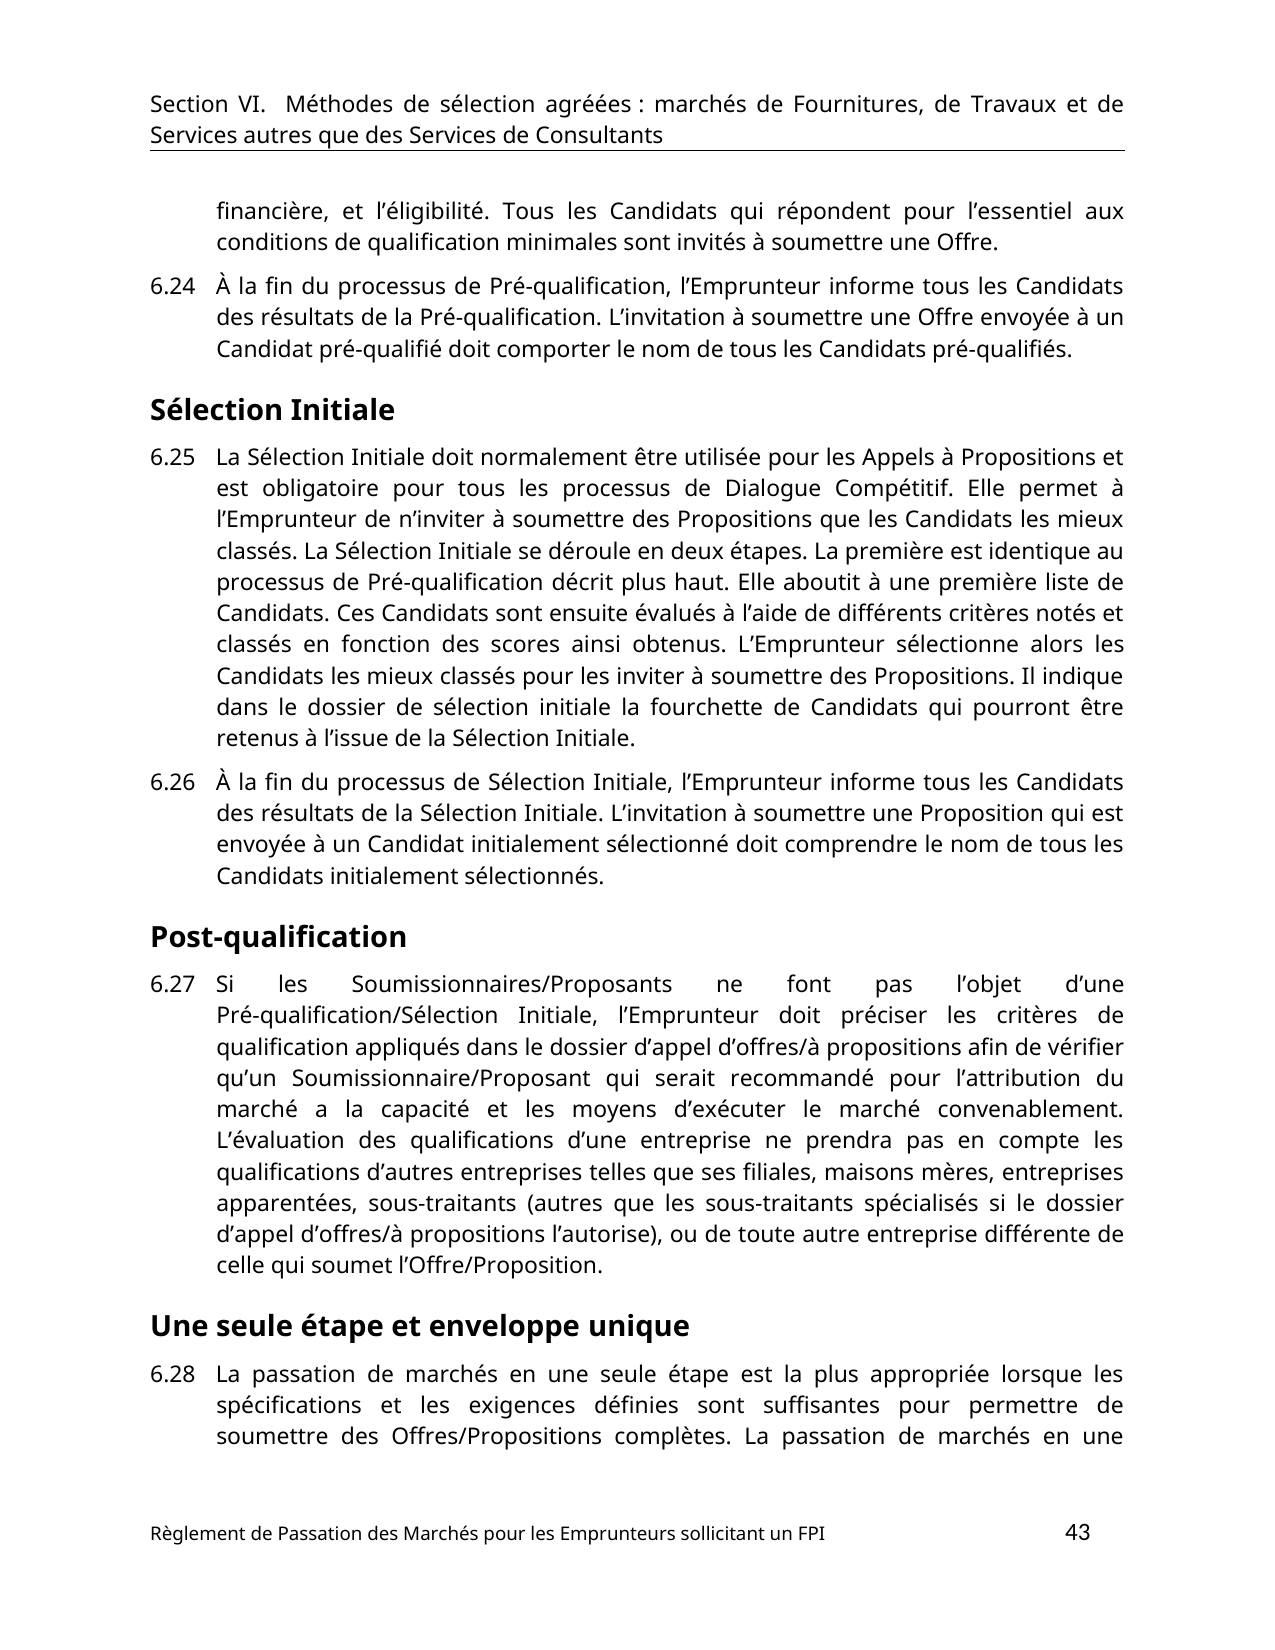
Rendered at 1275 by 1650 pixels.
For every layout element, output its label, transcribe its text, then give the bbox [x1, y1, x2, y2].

list À la fin du processus de Pré-qualification, l’Emprunteur informe tous les Candidats des résultats de la Pré-qualification. L’invitation à soumettre une Offre envoyée à un Candidat pré-qualifié doit comporter le nom de tous les Candidats pré-qualifiés. [150, 270, 1125, 364]
list Si les Soumissionnaires/Proposants ne font pas l’objet d’une Pré-qualification/Sélection Initiale, l’Emprunteur doit préciser les critères de qualification appliqués dans le dossier d’appel d’offres/à propositions afin de vérifier qu’un Soumissionnaire/Proposant qui serait recommandé pour l’attribution du marché a la capacité et les moyens d’exécuter le marché convenablement. L’évaluation des qualifications d’une entreprise ne prendra pas en compte les qualifications d’autres entreprises telles que ses filiales, maisons mères, entreprises apparentées, sous-traitants (autres que les sous-traitants spécialisés si le dossier d’appel d’offres/à propositions l’autorise), ou de toute autre entreprise différente de celle qui soumet l’Offre/Proposition. [150, 968, 1125, 1281]
text Sélection Initiale [150, 389, 1125, 428]
text Une seule étape et enveloppe unique [150, 1306, 1125, 1345]
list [150, 195, 1125, 257]
text Post-qualification [150, 916, 1125, 956]
list À la fin du processus de Sélection Initiale, l’Emprunteur informe tous les Candidats des résultats de la Sélection Initiale. L’invitation à soumettre une Proposition qui est envoyée à un Candidat initialement sélectionné doit comprendre le nom de tous les Candidats initialement sélectionnés. [150, 766, 1125, 891]
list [150, 1358, 1125, 1452]
list La Sélection Initiale doit normalement être utilisée pour les Appels à Propositions et est obligatoire pour tous les processus de Dialogue Compétitif. Elle permet à l’Emprunteur de n’inviter à soumettre des Propositions que les Candidats les mieux classés. La Sélection Initiale se déroule en deux étapes. La première est identique au processus de Pré-qualification décrit plus haut. Elle aboutit à une première liste de Candidats. Ces Candidats sont ensuite évalués à l’aide de différents critères notés et classés en fonction des scores ainsi obtenus. L’Emprunteur sélectionne alors les Candidats les mieux classés pour les inviter à soumettre des Propositions. Il indique dans le dossier de sélection initiale la fourchette de Candidats qui pourront être retenus à l’issue de la Sélection Initiale. [150, 441, 1125, 753]
